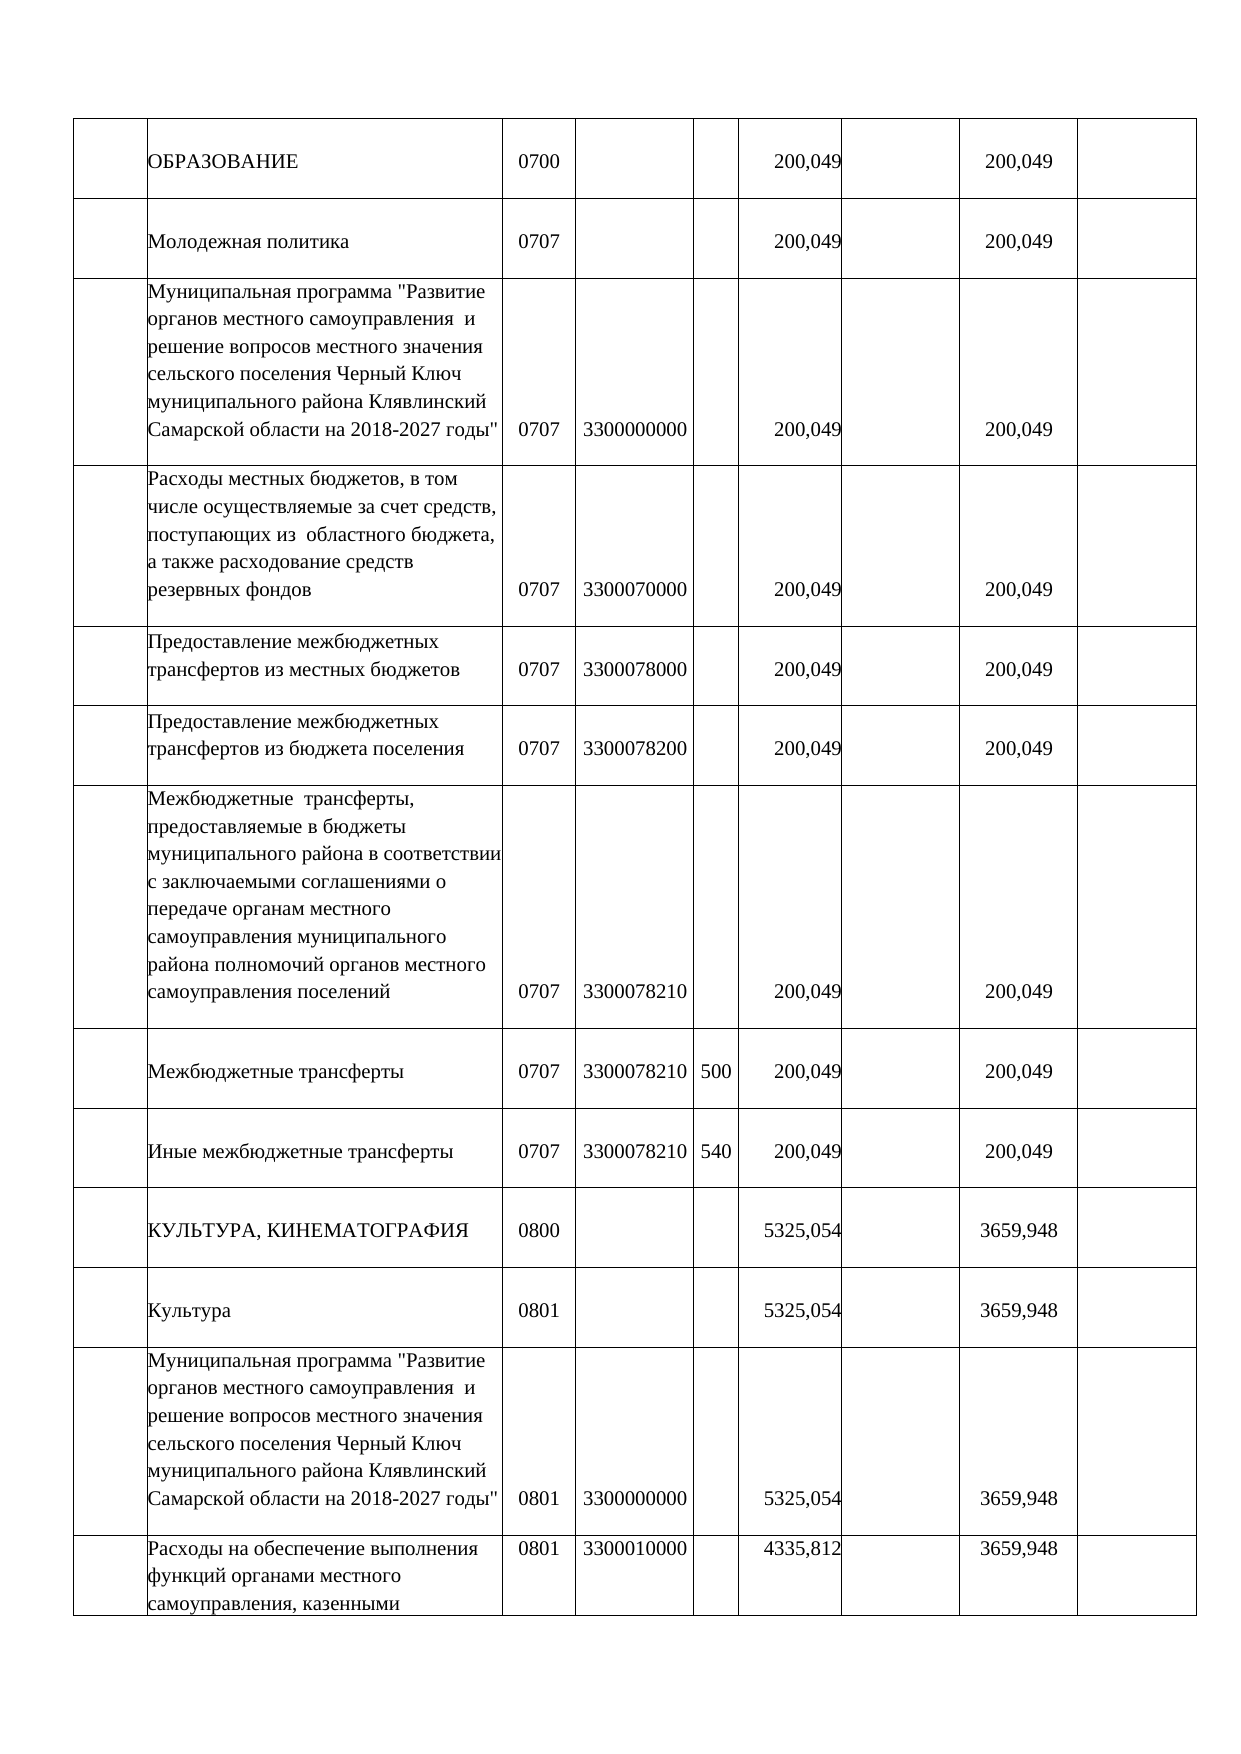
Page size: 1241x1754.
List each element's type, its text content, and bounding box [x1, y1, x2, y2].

table_cell 5325,054 [739, 1188, 841, 1267]
table_cell [1078, 466, 1196, 626]
table_cell [694, 706, 738, 785]
table_cell 200,049 [960, 1109, 1077, 1187]
table_cell [842, 786, 959, 1028]
table_cell 0707 [503, 706, 575, 785]
table_cell Молодежная политика [148, 199, 502, 277]
table_cell Межбюджетные трансферты, предоставляемые в бюджеты муниципального района в соответствии с заключаемыми соглашениями о передаче органам местного самоуправления муниципального района полномочий органов местного самоуправления поселений [148, 786, 502, 1028]
table_cell [576, 1188, 693, 1267]
table_cell [1078, 1348, 1196, 1534]
table_cell [694, 466, 738, 626]
table_cell 3300070000 [576, 466, 693, 626]
table_cell [694, 279, 738, 465]
table_cell [1078, 1536, 1196, 1615]
table_cell [74, 1029, 147, 1108]
table_cell 3300010000 [576, 1536, 693, 1615]
table_cell 3659,948 [960, 1188, 1077, 1267]
table_cell [74, 1348, 147, 1534]
table_cell 0707 [503, 466, 575, 626]
table_cell 3659,948 [960, 1348, 1077, 1534]
table_cell [74, 1188, 147, 1267]
table_cell Предоставление межбюджетных трансфертов из местных бюджетов [148, 627, 502, 705]
table_cell 200,049 [739, 279, 841, 465]
table_cell [842, 627, 959, 705]
table_cell [1078, 1109, 1196, 1187]
table_cell 200,049 [960, 466, 1077, 626]
table_cell 0707 [503, 279, 575, 465]
table_cell 0707 [503, 1029, 575, 1108]
table_cell Межбюджетные трансферты [148, 1029, 502, 1108]
table_cell [74, 199, 147, 277]
table_cell 3300078200 [576, 706, 693, 785]
table_cell [694, 199, 738, 277]
table_cell 0707 [503, 627, 575, 705]
table_cell 200,049 [960, 279, 1077, 465]
table_cell [1078, 1268, 1196, 1347]
table_cell 200,049 [739, 1029, 841, 1108]
table_cell [842, 1268, 959, 1347]
table_cell 500 [694, 1029, 738, 1108]
table_cell 0707 [503, 1109, 575, 1187]
table_cell [694, 1268, 738, 1347]
table_cell 3659,948 [960, 1536, 1077, 1615]
table_cell 200,049 [960, 119, 1077, 198]
table_cell 200,049 [739, 466, 841, 626]
table_cell 5325,054 [739, 1268, 841, 1347]
table_cell [694, 627, 738, 705]
table_cell [842, 279, 959, 465]
table_cell [576, 1268, 693, 1347]
table_cell [1078, 1029, 1196, 1108]
table_cell [1078, 199, 1196, 277]
table_cell [842, 1536, 959, 1615]
table_cell 0801 [503, 1348, 575, 1534]
table_cell [74, 786, 147, 1028]
table_cell 200,049 [960, 1029, 1077, 1108]
table_cell 200,049 [739, 119, 841, 198]
table_cell 3659,948 [960, 1268, 1077, 1347]
table_cell [694, 1348, 738, 1534]
table_cell 3300000000 [576, 1348, 693, 1534]
table_cell Расходы местных бюджетов, в том числе осуществляемые за счет средств, поступающих из областного бюджета, а также расходование средств резервных фондов [148, 466, 502, 626]
table_cell 540 [694, 1109, 738, 1187]
table_cell [1078, 627, 1196, 705]
table_cell 0801 [503, 1536, 575, 1615]
table_cell [576, 119, 693, 198]
table_cell КУЛЬТУРА, КИНЕМАТОГРАФИЯ [148, 1188, 502, 1267]
table_cell [74, 119, 147, 198]
table_cell 0700 [503, 119, 575, 198]
table_cell [842, 466, 959, 626]
table_cell Муниципальная программа "Развитие органов местного самоуправления и решение вопросов местного значения сельского поселения Черный Ключ муниципального района Клявлинский Самарской области на 2018-2027 годы" [148, 1348, 502, 1534]
table_cell [1078, 786, 1196, 1028]
table_cell 200,049 [960, 627, 1077, 705]
table_cell 3300078000 [576, 627, 693, 705]
table_cell Иные межбюджетные трансферты [148, 1109, 502, 1187]
table_cell 3300000000 [576, 279, 693, 465]
table_cell [74, 1268, 147, 1347]
table_cell [694, 1188, 738, 1267]
table_cell [694, 1536, 738, 1615]
table_cell [694, 119, 738, 198]
table_cell 200,049 [960, 706, 1077, 785]
table_cell Предоставление межбюджетных трансфертов из бюджета поселения [148, 706, 502, 785]
table_cell [842, 706, 959, 785]
table_cell [842, 199, 959, 277]
table_cell 3300078210 [576, 1029, 693, 1108]
table_cell [74, 279, 147, 465]
table_cell 0707 [503, 786, 575, 1028]
table_cell 200,049 [739, 1109, 841, 1187]
table_cell [74, 1536, 147, 1615]
table_cell [842, 1109, 959, 1187]
table_cell [1078, 119, 1196, 198]
table_cell [1078, 279, 1196, 465]
table_cell [842, 119, 959, 198]
table_cell [1078, 1188, 1196, 1267]
table_cell 0801 [503, 1268, 575, 1347]
table_cell Культура [148, 1268, 502, 1347]
table_cell 200,049 [739, 199, 841, 277]
table_cell [842, 1029, 959, 1108]
table_cell [694, 786, 738, 1028]
table_cell 200,049 [739, 786, 841, 1028]
table_cell 3300078210 [576, 1109, 693, 1187]
table_cell [842, 1188, 959, 1267]
table_cell 4335,812 [739, 1536, 841, 1615]
table_cell [576, 199, 693, 277]
table_cell [842, 1348, 959, 1534]
table_cell 0800 [503, 1188, 575, 1267]
table_cell [1078, 706, 1196, 785]
table_cell [74, 627, 147, 705]
table_cell 200,049 [960, 786, 1077, 1028]
table_cell 0707 [503, 199, 575, 277]
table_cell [148, 1536, 502, 1615]
table_cell 200,049 [739, 706, 841, 785]
table_cell [74, 1109, 147, 1187]
table_cell [74, 466, 147, 626]
table_cell 3300078210 [576, 786, 693, 1028]
table_cell 200,049 [739, 627, 841, 705]
table_cell 200,049 [960, 199, 1077, 277]
table_cell 5325,054 [739, 1348, 841, 1534]
table_cell [74, 706, 147, 785]
table_cell Муниципальная программа "Развитие органов местного самоуправления и решение вопросов местного значения сельского поселения Черный Ключ муниципального района Клявлинский Самарской области на 2018-2027 годы" [148, 279, 502, 465]
table_cell ОБРАЗОВАНИЕ [148, 119, 502, 198]
